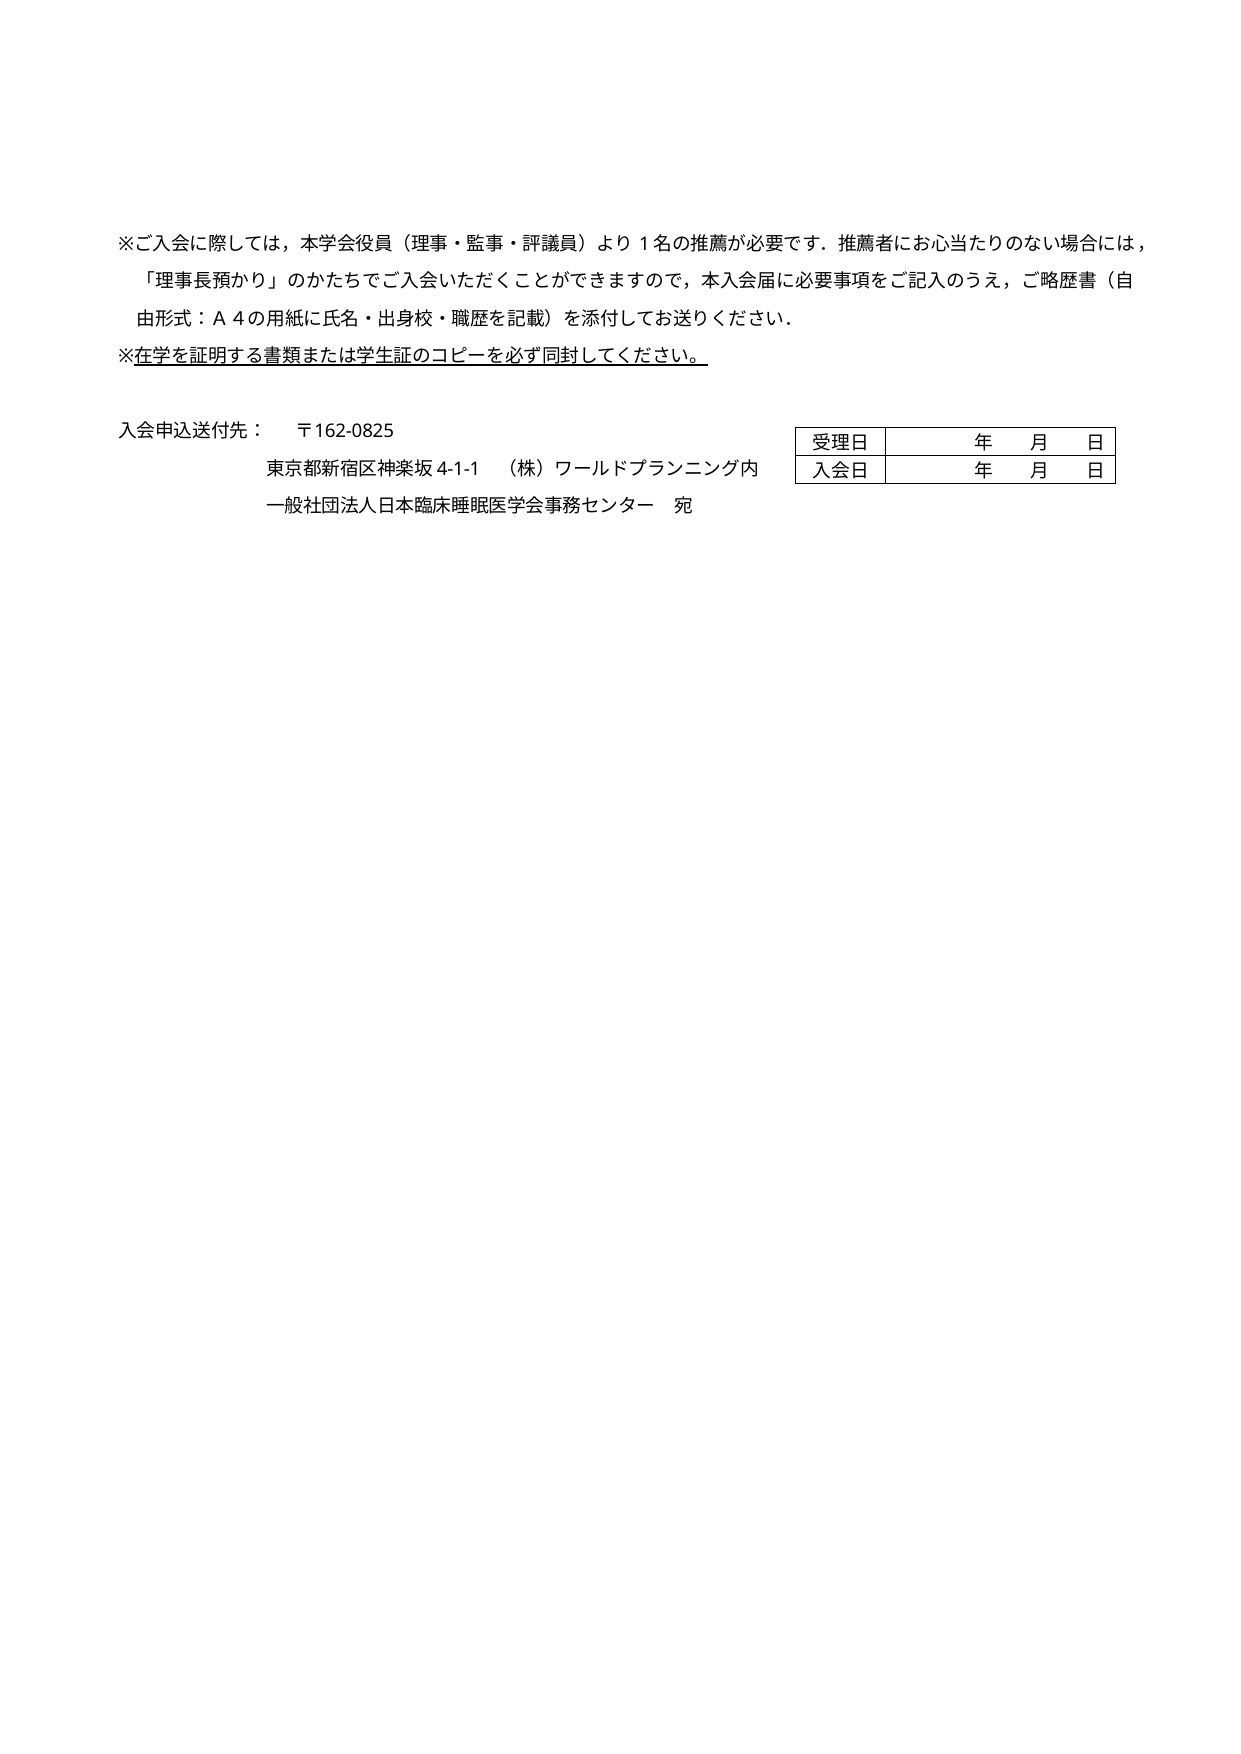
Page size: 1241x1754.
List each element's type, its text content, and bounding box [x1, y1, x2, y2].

text 一般社団法人日本臨床睡眠医学会事務センター 宛 [118, 486, 1137, 523]
text 入会申込送付先： 〒162-0825 [118, 411, 1137, 448]
text 東京都新宿区神楽坂4-1-1 （株）ワールドプランニング内 [118, 448, 767, 486]
text ※在学を証明する書類または学生証のコピーを必ず同封してください。 [118, 336, 1137, 373]
text ※ご入会に際しては，本学会役員（理事・監事・評議員）より1名の推薦が必要です．推薦者にお心当たりのない場合には，「理事長預かり」のかたちでご入会いただくことができますので，本入会届に必要事項をご記入のうえ，ご略歴書（自由形式：Ａ４の用紙に氏名・出身校・職歴を記載）を添付してお送りください． [118, 223, 1137, 336]
